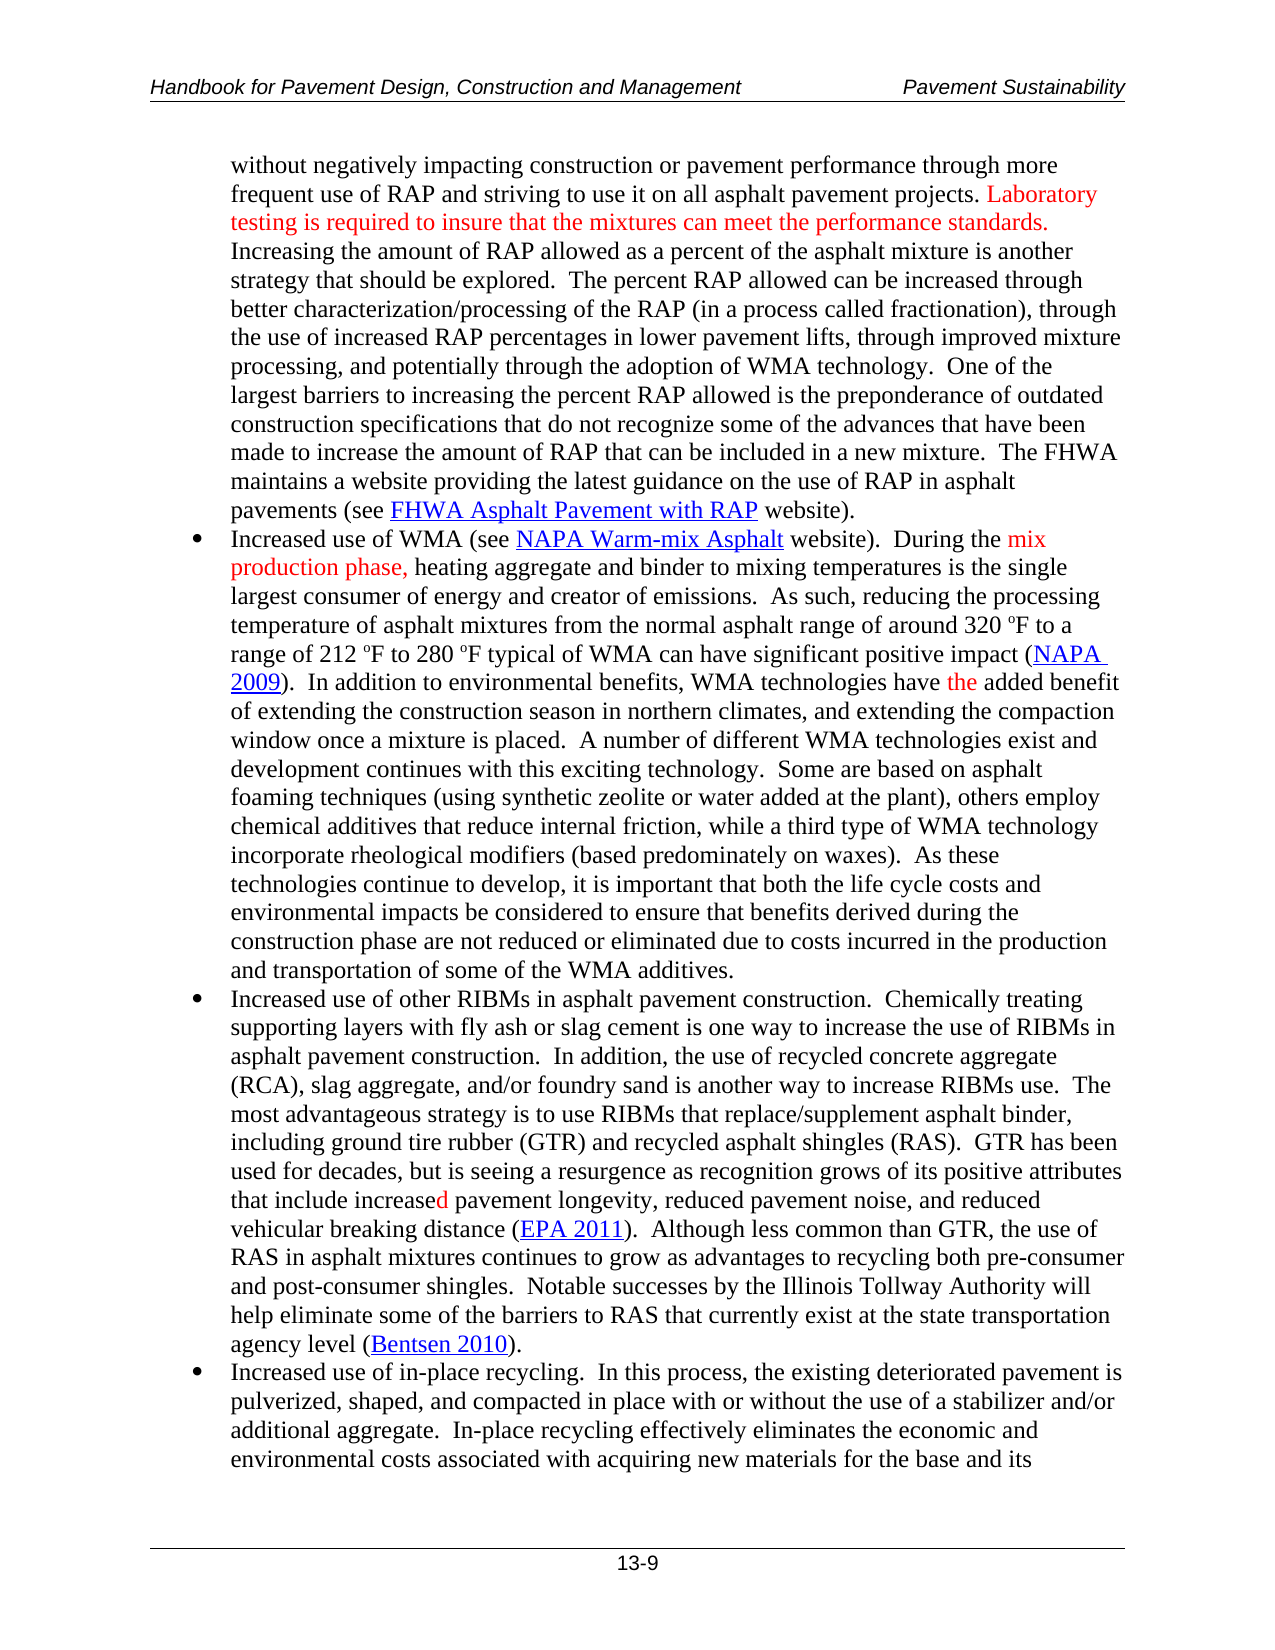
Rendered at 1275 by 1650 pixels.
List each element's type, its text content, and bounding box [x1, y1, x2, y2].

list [193, 150, 1125, 524]
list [193, 1357, 1125, 1472]
list Increased use of WMA (see NAPA Warm-mix Asphalt website). During the mix production phase, heating aggregate and binder to mixing temperatures is the single largest consumer of energy and creator of emissions. As such, reducing the processing temperature of asphalt mixtures from the normal asphalt range of around 320 oF to a range of 212 oF to 280 oF typical of WMA can have significant positive impact (NAPA 2009). In addition to environmental benefits, WMA technologies have the added benefit of extending the construction season in northern climates, and extending the compaction window once a mixture is placed. A number of different WMA technologies exist and development continues with this exciting technology. Some are based on asphalt foaming techniques (using synthetic zeolite or water added at the plant), others employ chemical additives that reduce internal friction, while a third type of WMA technology incorporate rheological modifiers (based predominately on waxes). As these technologies continue to develop, it is important that both the life cycle costs and environmental impacts be considered to ensure that benefits derived during the construction phase are not reduced or eliminated due to costs incurred in the production and transportation of some of the WMA additives. [193, 524, 1125, 984]
list Increased use of other RIBMs in asphalt pavement construction. Chemically treating supporting layers with fly ash or slag cement is one way to increase the use of RIBMs in asphalt pavement construction. In addition, the use of recycled concrete aggregate (RCA), slag aggregate, and/or foundry sand is another way to increase RIBMs use. The most advantageous strategy is to use RIBMs that replace/supplement asphalt binder, including ground tire rubber (GTR) and recycled asphalt shingles (RAS). GTR has been used for decades, but is seeing a resurgence as recognition grows of its positive attributes that include increased pavement longevity, reduced pavement noise, and reduced vehicular breaking distance (EPA 2011). Although less common than GTR, the use of RAS in asphalt mixtures continues to grow as advantages to recycling both pre-consumer and post-consumer shingles. Notable successes by the Illinois Tollway Authority will help eliminate some of the barriers to RAS that currently exist at the state transportation agency level (Bentsen 2010). [193, 984, 1125, 1357]
